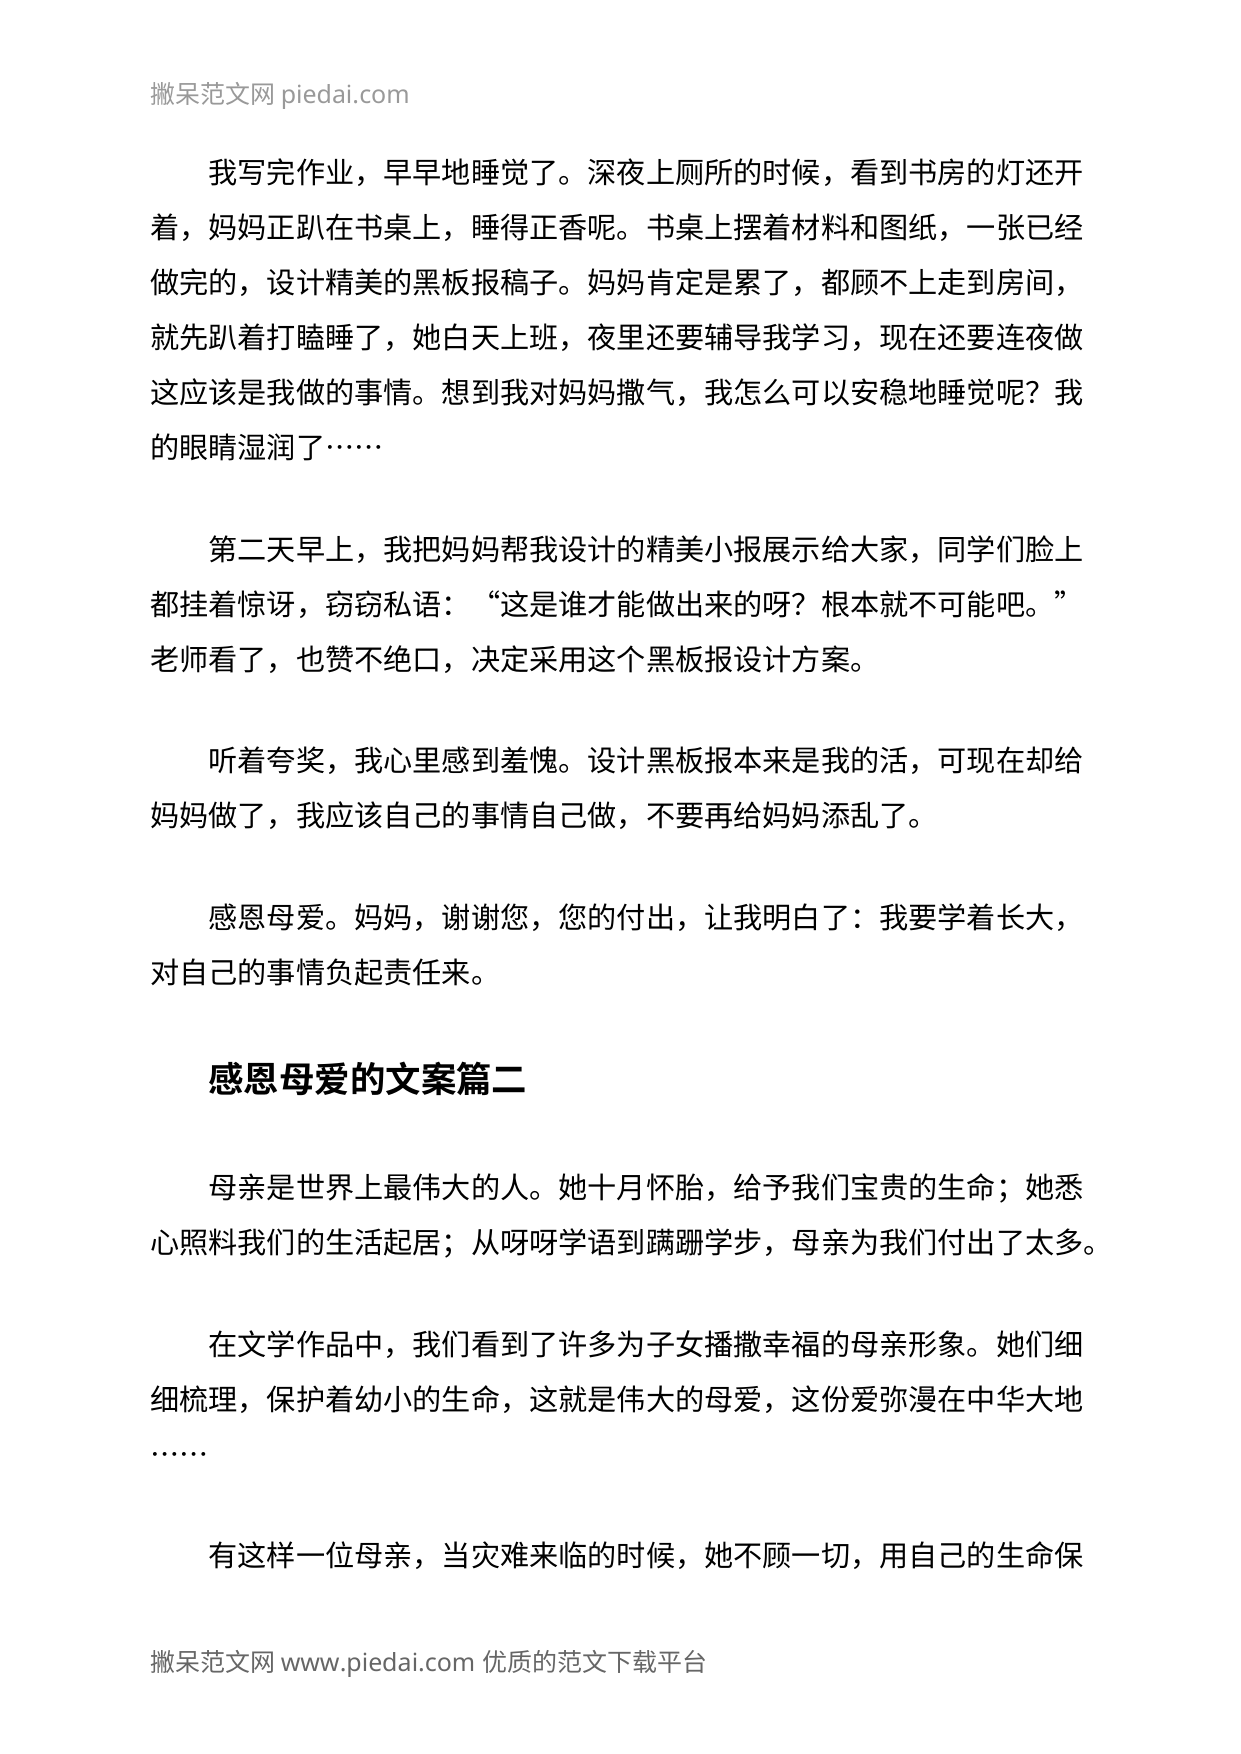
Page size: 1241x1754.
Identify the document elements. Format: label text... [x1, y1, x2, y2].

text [150, 1533, 1090, 1575]
text 第二天早上，我把妈妈帮我设计的精美小报展示给大家，同学们脸上都挂着惊讶，窃窃私语：“这是谁才能做出来的呀？根本就不可能吧。”老师看了，也赞不绝口，决定采用这个黑板报设计方案。 [150, 526, 1090, 678]
text 我写完作业，早早地睡觉了。深夜上厕所的时候，看到书房的灯还开着，妈妈正趴在书桌上，睡得正香呢。书桌上摆着材料和图纸，一张已经做完的，设计精美的黑板报稿子。妈妈肯定是累了，都顾不上走到房间，就先趴着打瞌睡了，她白天上班，夜里还要辅导我学习，现在还要连夜做这应该是我做的事情。想到我对妈妈撒气，我怎么可以安稳地睡觉呢？我的眼睛湿润了…… [150, 150, 1090, 467]
text 感恩母爱的文案篇二 [150, 1051, 1090, 1102]
text 母亲是世界上最伟大的人。她十月怀胎，给予我们宝贵的生命；她悉心照料我们的生活起居；从呀呀学语到蹒跚学步，母亲为我们付出了太多。 [150, 1164, 1090, 1262]
text 在文学作品中，我们看到了许多为子女播撒幸福的母亲形象。她们细细梳理，保护着幼小的生命，这就是伟大的母爱，这份爱弥漫在中华大地…… [150, 1321, 1090, 1473]
text 感恩母爱。妈妈，谢谢您，您的付出，让我明白了：我要学着长大，对自己的事情负起责任来。 [150, 894, 1090, 992]
text 听着夸奖，我心里感到羞愧。设计黑板报本来是我的活，可现在却给妈妈做了，我应该自己的事情自己做，不要再给妈妈添乱了。 [150, 738, 1090, 835]
